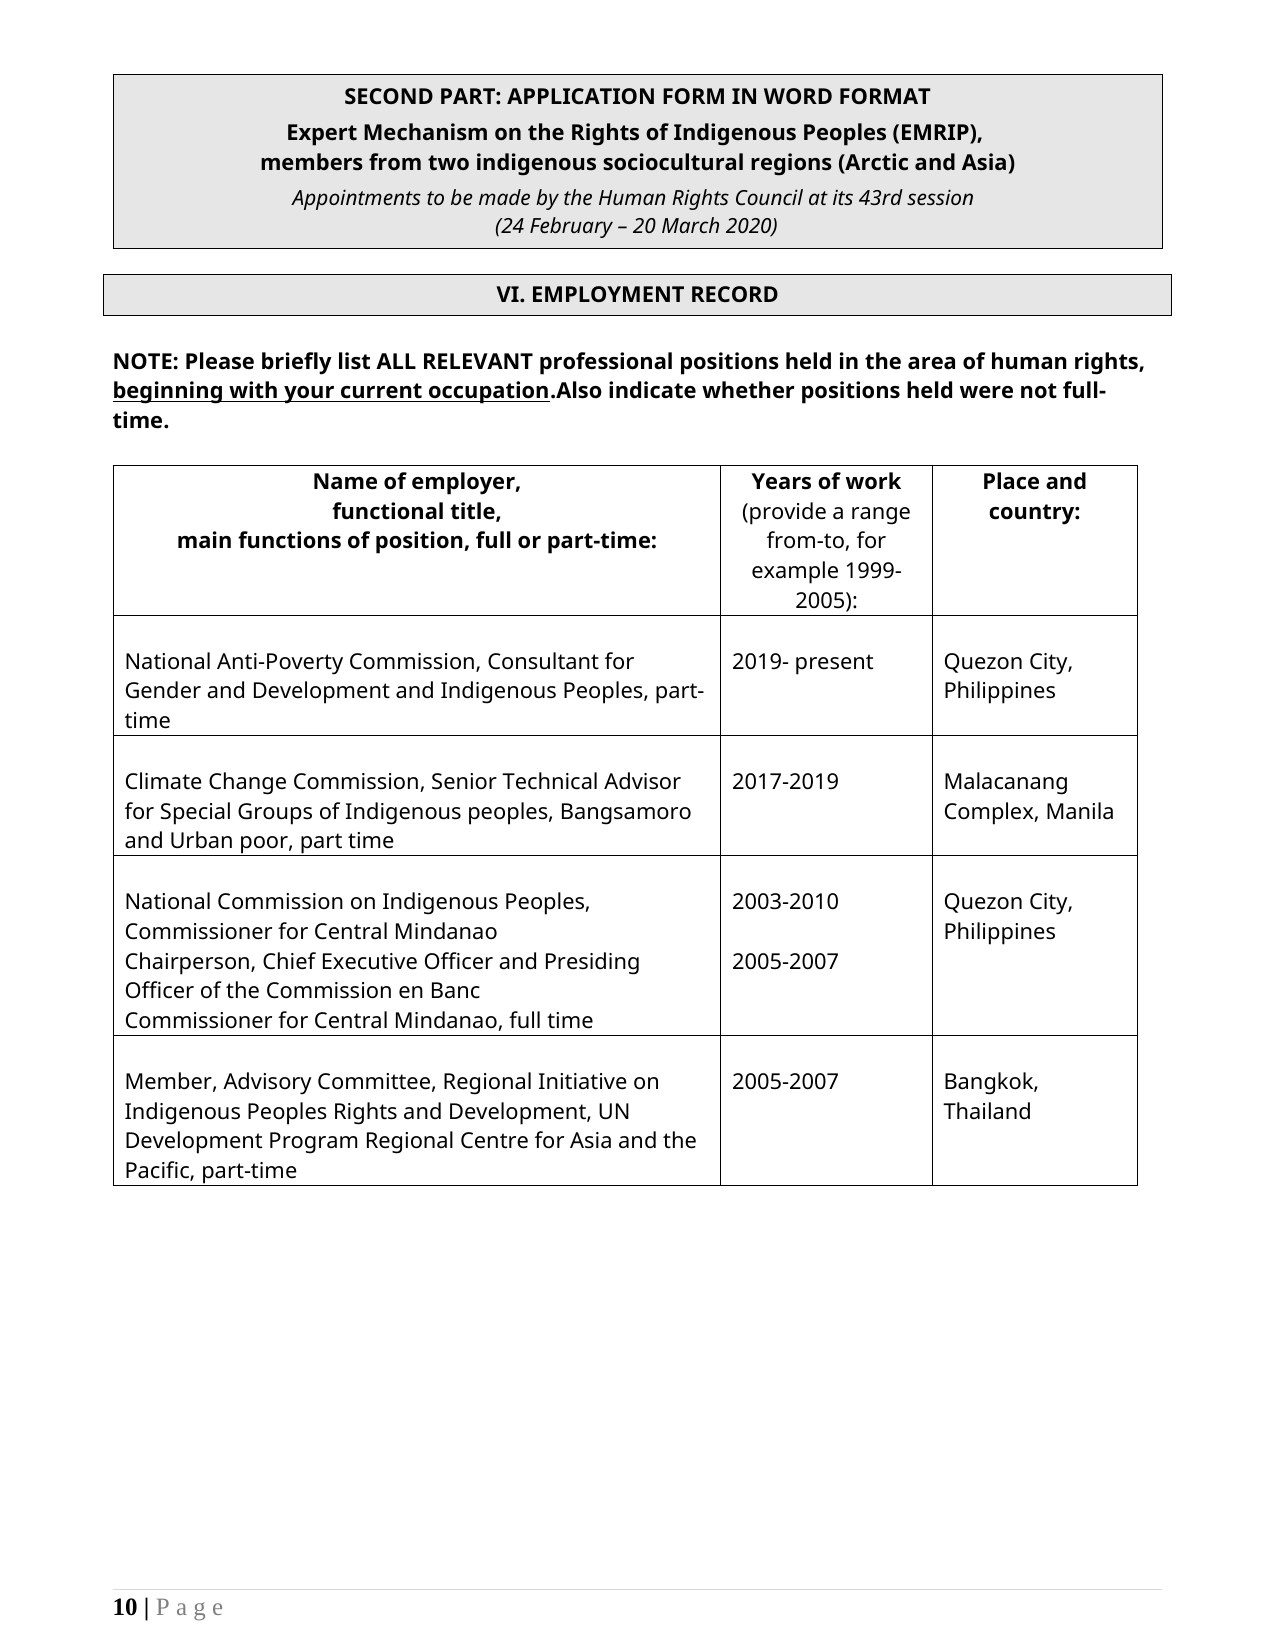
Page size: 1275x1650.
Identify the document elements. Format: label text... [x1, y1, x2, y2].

table_header Place and country: [933, 466, 1137, 615]
table_cell National Anti-Poverty Commission, Consultant for Gender and Development and Indigenous Peoples, part-time [114, 616, 720, 735]
text NOTE: Please briefly list ALL RELEVANT professional positions held in the area of human rights, beginning with your current occupation.Also indicate whether positions held were not full-time. [112, 346, 1162, 435]
table_cell Malacanang Complex, Manila [933, 736, 1137, 855]
table_cell Quezon City, Philippines [933, 856, 1137, 1035]
table_cell Bangkok, Thailand [933, 1036, 1137, 1185]
table_cell Quezon City, Philippines [933, 616, 1137, 735]
table_cell Climate Change Commission, Senior Technical Advisor for Special Groups of Indigenous peoples, Bangsamoro and Urban poor, part time [114, 736, 720, 855]
table_cell 2005-2007 [721, 1036, 932, 1185]
text VI. EMPLOYMENT RECORD [104, 275, 1171, 315]
table_cell 2003-2010 2005-2007 [721, 856, 932, 1035]
table_cell National Commission on Indigenous Peoples, Commissioner for Central Mindanao Chairperson, Chief Executive Officer and Presiding Officer of the Commission en Banc Commissioner for Central Mindanao, full time [114, 856, 720, 1035]
table_header Name of employer, functional title, main functions of position, full or part-time: [114, 466, 720, 615]
table_cell 2019- present [721, 616, 932, 735]
table_cell 2017-2019 [721, 736, 932, 855]
table_cell Member, Advisory Committee, Regional Initiative on Indigenous Peoples Rights and Development, UN Development Program Regional Centre for Asia and the Pacific, part-time [114, 1036, 720, 1185]
table_header Years of work (provide a range from-to, for example 1999-2005): [721, 466, 932, 615]
